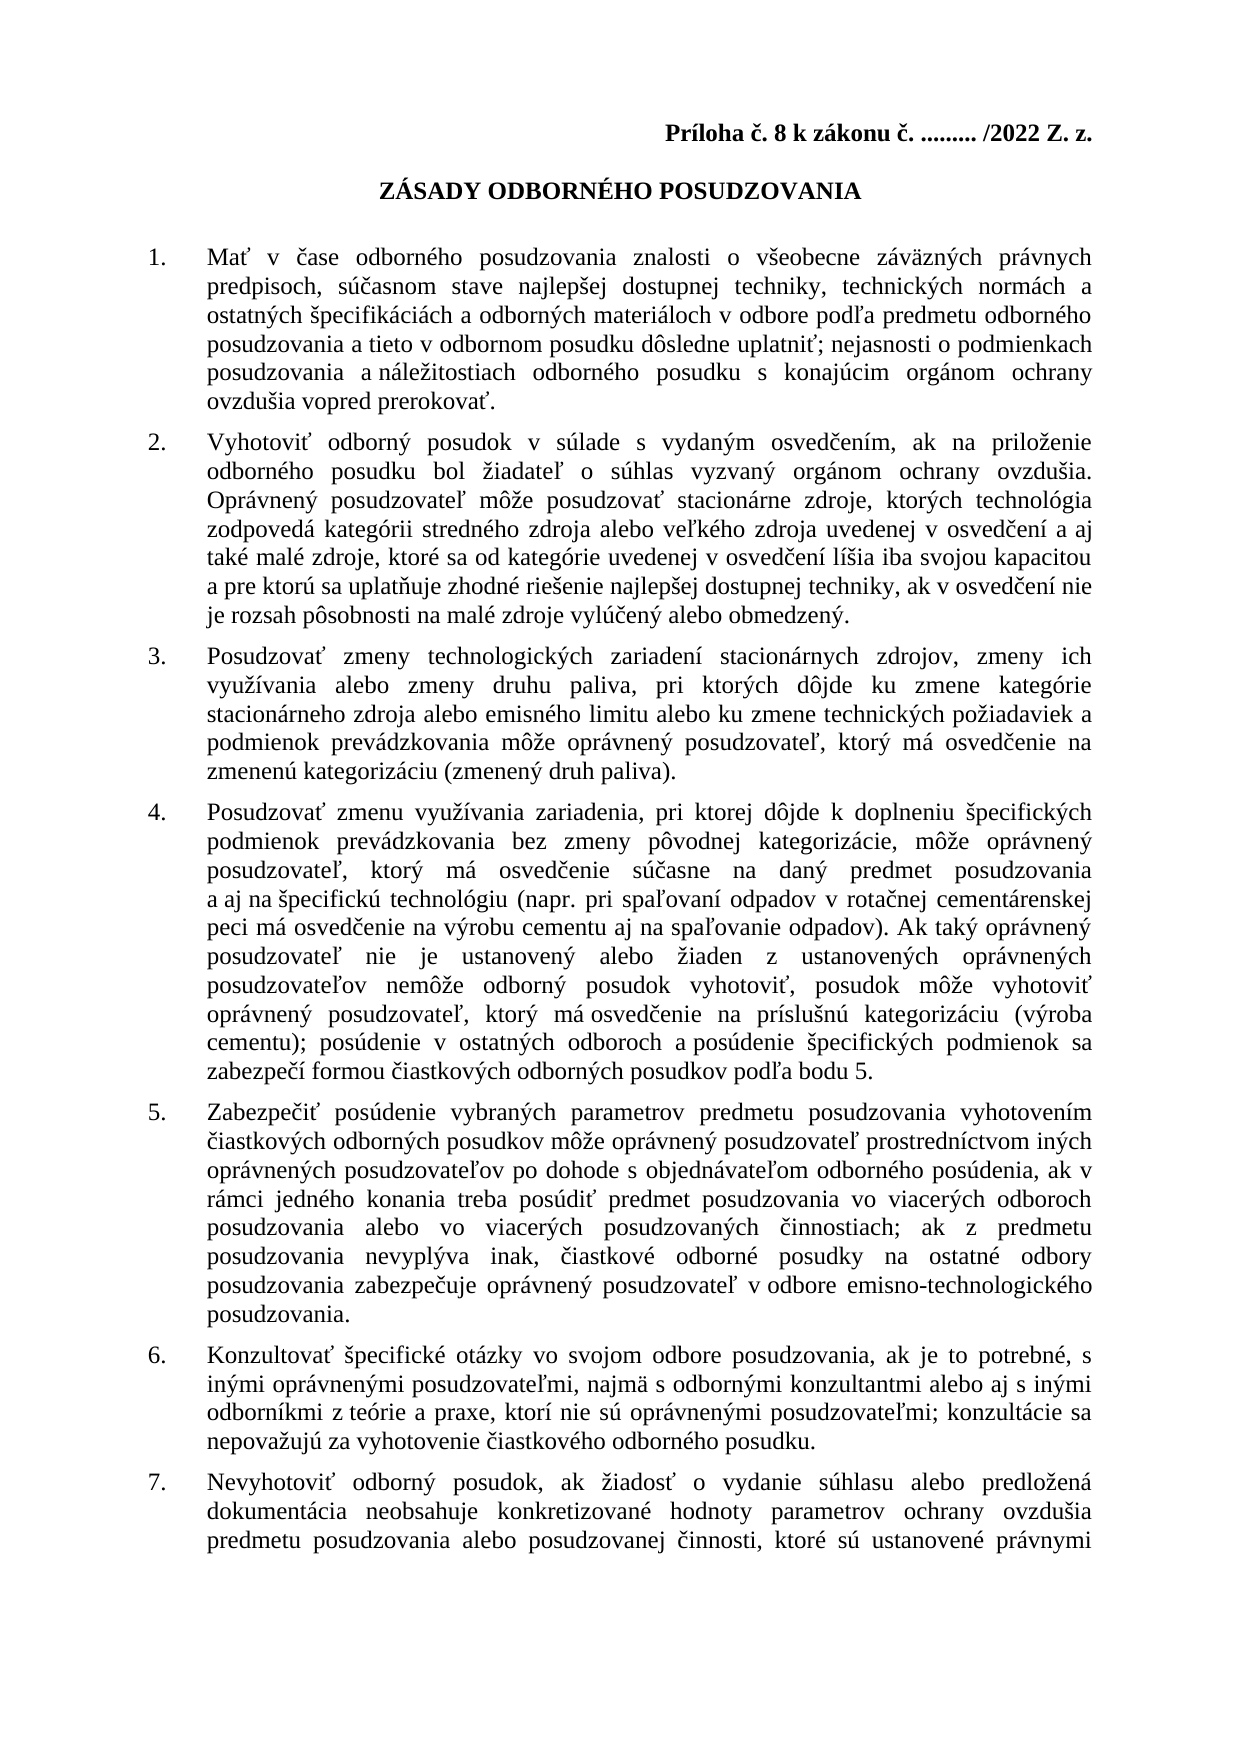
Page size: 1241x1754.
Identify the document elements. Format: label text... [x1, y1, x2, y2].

text ZÁSADY ODBORNÉHO POSUDZOVANIA [148, 176, 1093, 205]
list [148, 1467, 1093, 1554]
list Konzultovať špecifické otázky vo svojom odbore posudzovania, ak je to potrebné, s inými oprávnenými posudzovateľmi, najmä s odbornými konzultantmi alebo aj s inými odborníkmi z teórie a praxe, ktorí nie sú oprávnenými posudzovateľmi; konzultácie sa nepovažujú za vyhotovenie čiastkového odborného posudku. [148, 1340, 1093, 1455]
list Posudzovať zmenu využívania zariadenia, pri ktorej dôjde k doplneniu špecifických podmienok prevádzkovania bez zmeny pôvodnej kategorizácie, môže oprávnený posudzovateľ, ktorý má osvedčenie súčasne na daný predmet posudzovania a aj na špecifickú technológiu (napr. pri spaľovaní odpadov v rotačnej cementárenskej peci má osvedčenie na výrobu cementu aj na spaľovanie odpadov). Ak taký oprávnený posudzovateľ nie je ustanovený alebo žiaden z ustanovených oprávnených posudzovateľov nemôže odborný posudok vyhotoviť, posudok môže vyhotoviť oprávnený posudzovateľ, ktorý má osvedčenie na príslušnú kategorizáciu (výroba cementu); posúdenie v ostatných odboroch a posúdenie špecifických podmienok sa zabezpečí formou čiastkových odborných posudkov podľa bodu 5. [148, 797, 1093, 1085]
list Mať v čase odborného posudzovania znalosti o všeobecne záväzných právnych predpisoch, súčasnom stave najlepšej dostupnej techniky, technických normách a ostatných špecifikáciách a odborných materiáloch v odbore podľa predmetu odborného posudzovania a tieto v odbornom posudku dôsledne uplatniť; nejasnosti o podmienkach posudzovania a náležitostiach odborného posudku s konajúcim orgánom ochrany ovzdušia vopred prerokovať. [148, 242, 1093, 415]
list Posudzovať zmeny technologických zariadení stacionárnych zdrojov, zmeny ich využívania alebo zmeny druhu paliva, pri ktorých dôjde ku zmene kategórie stacionárneho zdroja alebo emisného limitu alebo ku zmene technických požiadaviek a podmienok prevádzkovania môže oprávnený posudzovateľ, ktorý má osvedčenie na zmenenú kategorizáciu (zmenený druh paliva). [148, 641, 1093, 785]
list Zabezpečiť posúdenie vybraných parametrov predmetu posudzovania vyhotovením čiastkových odborných posudkov môže oprávnený posudzovateľ prostredníctvom iných oprávnených posudzovateľov po dohode s objednávateľom odborného posúdenia, ak v rámci jedného konania treba posúdiť predmet posudzovania vo viacerých odboroch posudzovania alebo vo viacerých posudzovaných činnostiach; ak z predmetu posudzovania nevyplýva inak, čiastkové odborné posudky na ostatné odbory posudzovania zabezpečuje oprávnený posudzovateľ v odbore emisno-technologického posudzovania. [148, 1097, 1093, 1327]
subtitle Príloha č. 8 k zákonu č. ......... /2022 Z. z. [148, 118, 1093, 147]
list Vyhotoviť odborný posudok v súlade s vydaným osvedčením, ak na priloženie odborného posudku bol žiadateľ o súhlas vyzvaný orgánom ochrany ovzdušia. Oprávnený posudzovateľ môže posudzovať stacionárne zdroje, ktorých technológia zodpovedá kategórii stredného zdroja alebo veľkého zdroja uvedenej v osvedčení a aj také malé zdroje, ktoré sa od kategórie uvedenej v osvedčení líšia iba svojou kapacitou a pre ktorú sa uplatňuje zhodné riešenie najlepšej dostupnej techniky, ak v osvedčení nie je rozsah pôsobnosti na malé zdroje vylúčený alebo obmedzený. [148, 427, 1093, 629]
